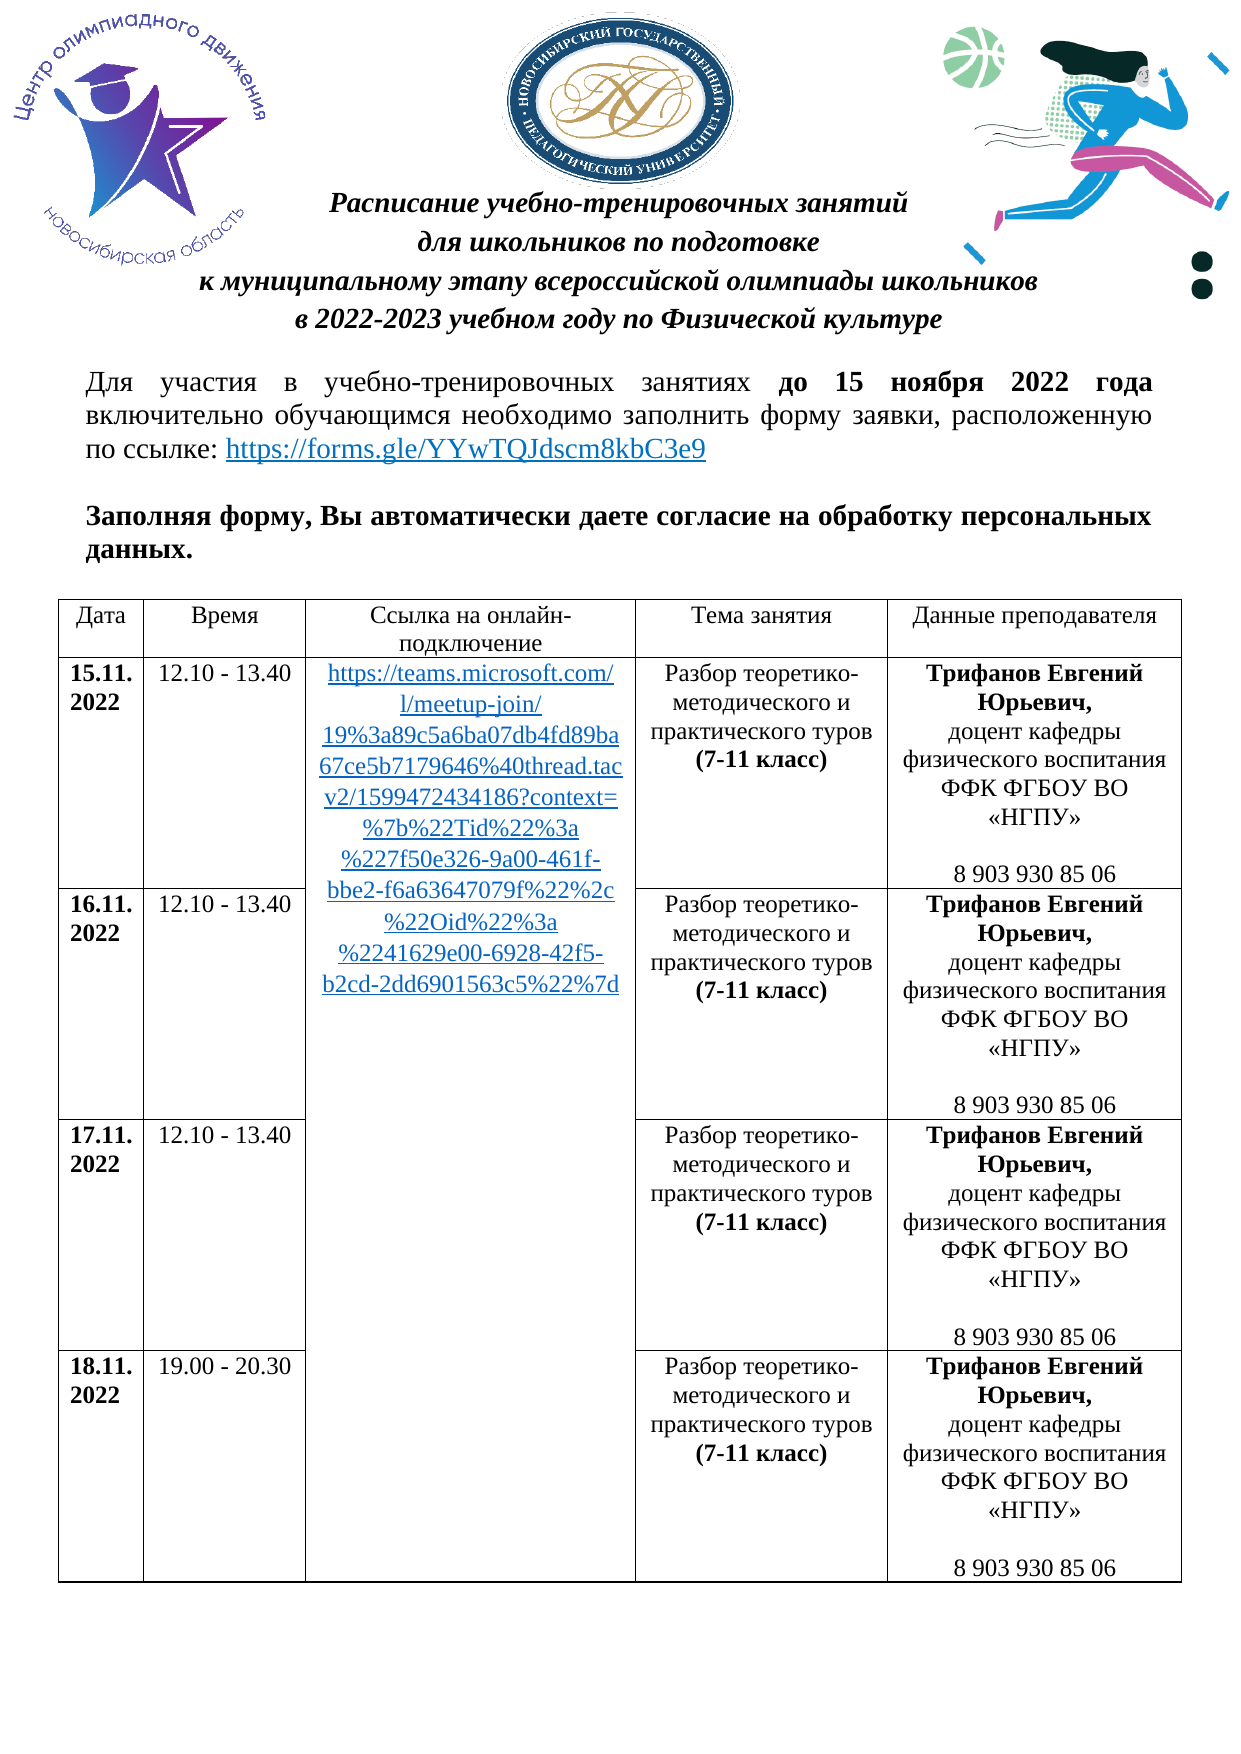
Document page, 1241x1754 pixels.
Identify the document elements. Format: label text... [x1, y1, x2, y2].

table_cell 12.10 - 13.40 [144, 658, 305, 888]
text в 2022-2023 учебном году по Физической культуре [75, 301, 1165, 335]
table_cell 12.10 - 13.40 [144, 889, 305, 1119]
text Расписание учебно-тренировочных занятий [75, 186, 1165, 219]
table_cell Трифанов Евгений Юрьевич, доцент кафедры физического воспитания ФФК ФГБОУ ВО «НГПУ» 8 903 930 85 06 [888, 1351, 1181, 1581]
table_cell Разбор теоретико-методического и практического туров (7-11 класс) [636, 889, 887, 1119]
text для школьников по подготовке [75, 224, 1165, 258]
table_cell 12.10 - 13.40 [144, 1120, 305, 1350]
table_cell https://teams.microsoft.com/l/meetup-join/19%3a89c5a6ba07db4fd89ba67ce5b7179646%40thread.tacv2/1599472434186?context=%7b%22Tid%22%3a%227f50e326-9a00-461f-bbe2-f6a63647079f%22%2c%22Oid%22%3a%2241629e00-6928-42f5-b2cd-2dd6901563c5%22%7d [306, 658, 635, 1581]
text Заполняя форму, Вы автоматически даете согласие на обработку персональных данных. [85, 498, 1153, 565]
table_cell Разбор теоретико-методического и практического туров (7-11 класс) [636, 1351, 887, 1581]
table_cell 17.11.2022 [59, 1120, 143, 1350]
picture [500, 11, 740, 186]
table_cell Трифанов Евгений Юрьевич, доцент кафедры физического воспитания ФФК ФГБОУ ВО «НГПУ» 8 903 930 85 06 [888, 889, 1181, 1119]
text Для участия в учебно-тренировочных занятиях до 15 ноября 2022 года включительно обучающимся необходимо заполнить форму заявки, расположенную по ссылке: https://forms.gle/YYwTQJdscm8kbC3e9 [85, 364, 1153, 464]
picture [13, 14, 266, 266]
table_cell Трифанов Евгений Юрьевич, доцент кафедры физического воспитания ФФК ФГБОУ ВО «НГПУ» 8 903 930 85 06 [888, 1120, 1181, 1350]
table_cell 15.11.2022 [59, 658, 143, 888]
table_header Ссылка на онлайн-подключение [306, 600, 635, 657]
table_cell 19.00 - 20.30 [144, 1351, 305, 1581]
table_header Время [144, 600, 305, 657]
table_cell 16.11.2022 [59, 889, 143, 1119]
table_header Тема занятия [636, 600, 887, 657]
text к муниципальному этапу всероссийской олимпиады школьников [75, 263, 1165, 296]
table_cell Трифанов Евгений Юрьевич, доцент кафедры физического воспитания ФФК ФГБОУ ВО «НГПУ» 8 903 930 85 06 [888, 658, 1181, 888]
table_cell Разбор теоретико-методического и практического туров (7-11 класс) [636, 1120, 887, 1350]
picture [937, 4, 1239, 307]
table_header Дата [59, 600, 143, 657]
table_cell 18.11.2022 [59, 1351, 143, 1581]
table_cell Разбор теоретико-методического и практического туров (7-11 класс) [636, 658, 887, 888]
table_header Данные преподавателя [888, 600, 1181, 657]
